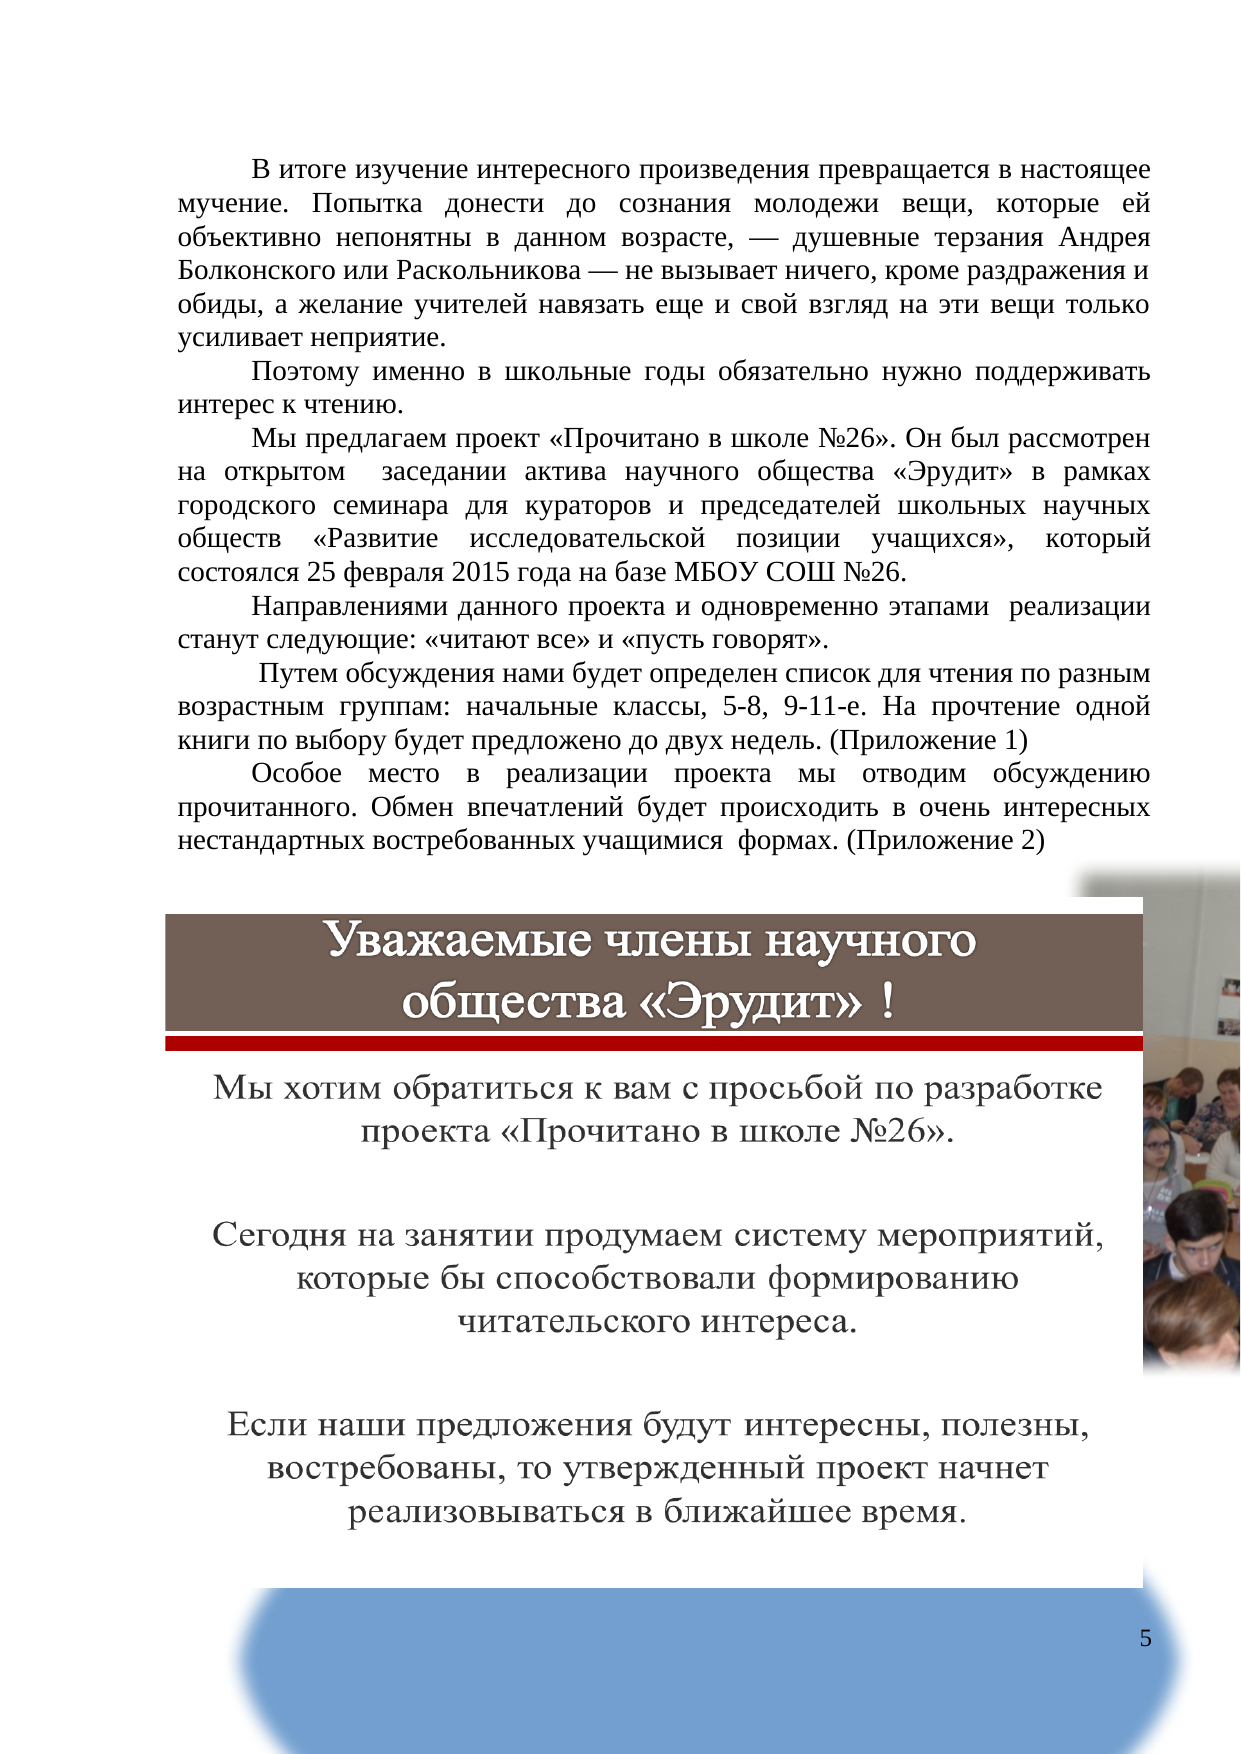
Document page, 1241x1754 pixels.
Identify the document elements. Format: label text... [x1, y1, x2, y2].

text Поэтому именно в школьные годы обязательно нужно поддерживать интерес к чтению. [177, 353, 1152, 420]
text Особое место в реализации проекта мы отводим обсуждению прочитанного. Обмен впечатлений будет происходить в очень интересных нестандартных востребованных учащимися формах. (Приложение 2) [177, 755, 1152, 856]
text Путем обсуждения нами будет определен список для чтения по разным возрастным группам: начальные классы, 5-8, 9-11-е. На прочтение одной книги по выбору будет предложено до двух недель. (Приложение 1) [177, 655, 1152, 755]
text В итоге изучение интересного произведения превращается в настоящее мучение. Попытка донести до сознания молодежи вещи, которые ей объективно непонятны в данном возрасте, — душевные терзания Андрея Болконского или Раскольникова — не вызывает ничего, кроме раздражения и [177, 152, 1152, 286]
text Направлениями данного проекта и одновременно этапами реализации станут следующие: «читают все» и «пусть говорят». [177, 588, 1152, 655]
picture [165, 886, 1241, 1588]
text обиды, а желание учителей навязать еще и свой взгляд на эти вещи только усиливает неприятие. [177, 286, 1152, 353]
text Мы предлагаем проект «Прочитано в школе №26». Он был рассмотрен на открытом заседании актива научного общества «Эрудит» в рамках городского семинара для кураторов и председателей школьных научных обществ «Развитие исследовательской позиции учащихся», который состоялся 25 февраля 2015 года на базе МБОУ СОШ №26. [177, 420, 1152, 588]
